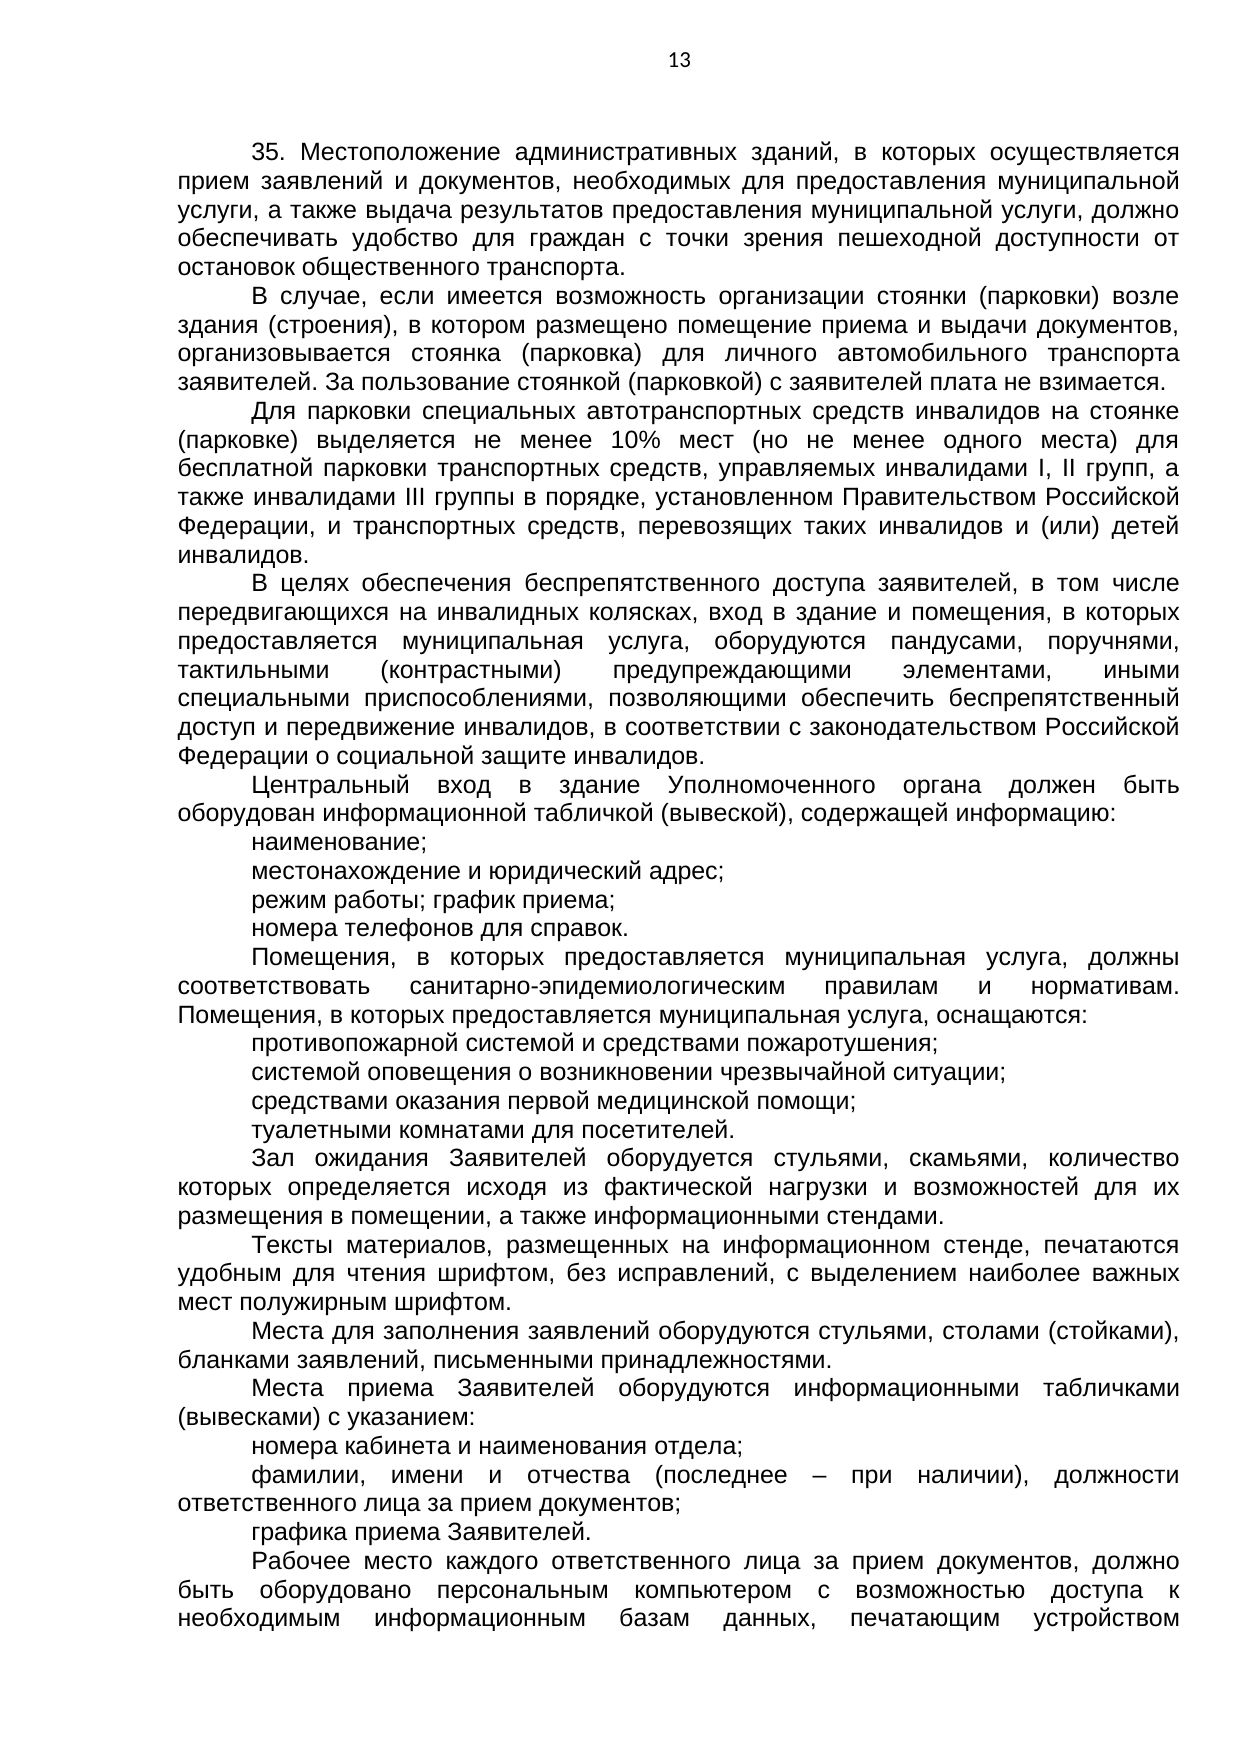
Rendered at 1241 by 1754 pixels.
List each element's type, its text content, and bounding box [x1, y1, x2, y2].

text системой оповещения о возникновении чрезвычайной ситуации; [177, 1057, 1181, 1086]
text местонахождение и юридический адрес; [177, 856, 1181, 884]
text Для парковки специальных автотранспортных средств инвалидов на стоянке (парковке) выделяется не менее 10% мест (но не менее одного места) для бесплатной парковки транспортных средств, управляемых инвалидами I, II групп, а также инвалидами III группы в порядке, установленном Правительством Российской Федерации, и транспортных средств, перевозящих таких инвалидов и (или) детей инвалидов. [177, 396, 1181, 568]
text Места для заполнения заявлений оборудуются стульями, столами (стойками), бланками заявлений, письменными принадлежностями. [177, 1316, 1181, 1373]
text средствами оказания первой медицинской помощи; [177, 1086, 1181, 1114]
text номера телефонов для справок. [177, 913, 1181, 942]
text Тексты материалов, размещенных на информационном стенде, печатаются удобным для чтения шрифтом, без исправлений, с выделением наиболее важных мест полужирным шрифтом. [177, 1229, 1181, 1316]
text фамилии, имени и отчества (последнее – при наличии), должности ответственного лица за прием документов; [177, 1459, 1181, 1517]
text наименование; [177, 827, 1181, 856]
text Центральный вход в здание Уполномоченного органа должен быть оборудован информационной табличкой (вывеской), содержащей информацию: [177, 769, 1181, 827]
text В целях обеспечения беспрепятственного доступа заявителей, в том числе передвигающихся на инвалидных колясках, вход в здание и помещения, в которых предоставляется муниципальная услуга, оборудуются пандусами, поручнями, тактильными (контрастными) предупреждающими элементами, иными специальными приспособлениями, позволяющими обеспечить беспрепятственный доступ и передвижение инвалидов, в соответствии с законодательством Российской Федерации о социальной защите инвалидов. [177, 568, 1181, 769]
text противопожарной системой и средствами пожаротушения; [177, 1028, 1181, 1057]
text Помещения, в которых предоставляется муниципальная услуга, должны соответствовать санитарно-эпидемиологическим правилам и нормативам. Помещения, в которых предоставляется муниципальная услуга, оснащаются: [177, 942, 1181, 1028]
text номера кабинета и наименования отдела; [177, 1431, 1181, 1459]
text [177, 1546, 1181, 1632]
text Зал ожидания Заявителей оборудуется стульями, скамьями, количество которых определяется исходя из фактической нагрузки и возможностей для их размещения в помещении, а также информационными стендами. [177, 1143, 1181, 1229]
text В случае, если имеется возможность организации стоянки (парковки) возле здания (строения), в котором размещено помещение приема и выдачи документов, организовывается стоянка (парковка) для личного автомобильного транспорта заявителей. За пользование стоянкой (парковкой) с заявителей плата не взимается. [177, 281, 1181, 396]
text графика приема Заявителей. [177, 1517, 1181, 1546]
text режим работы; график приема; [177, 884, 1181, 913]
text Места приема Заявителей оборудуются информационными табличками (вывесками) с указанием: [177, 1373, 1181, 1431]
text 35. Местоположение административных зданий, в которых осуществляется прием заявлений и документов, необходимых для предоставления муниципальной услуги, а также выдача результатов предоставления муниципальной услуги, должно обеспечивать удобство для граждан с точки зрения пешеходной доступности от остановок общественного транспорта. [177, 137, 1181, 281]
text туалетными комнатами для посетителей. [177, 1114, 1181, 1143]
